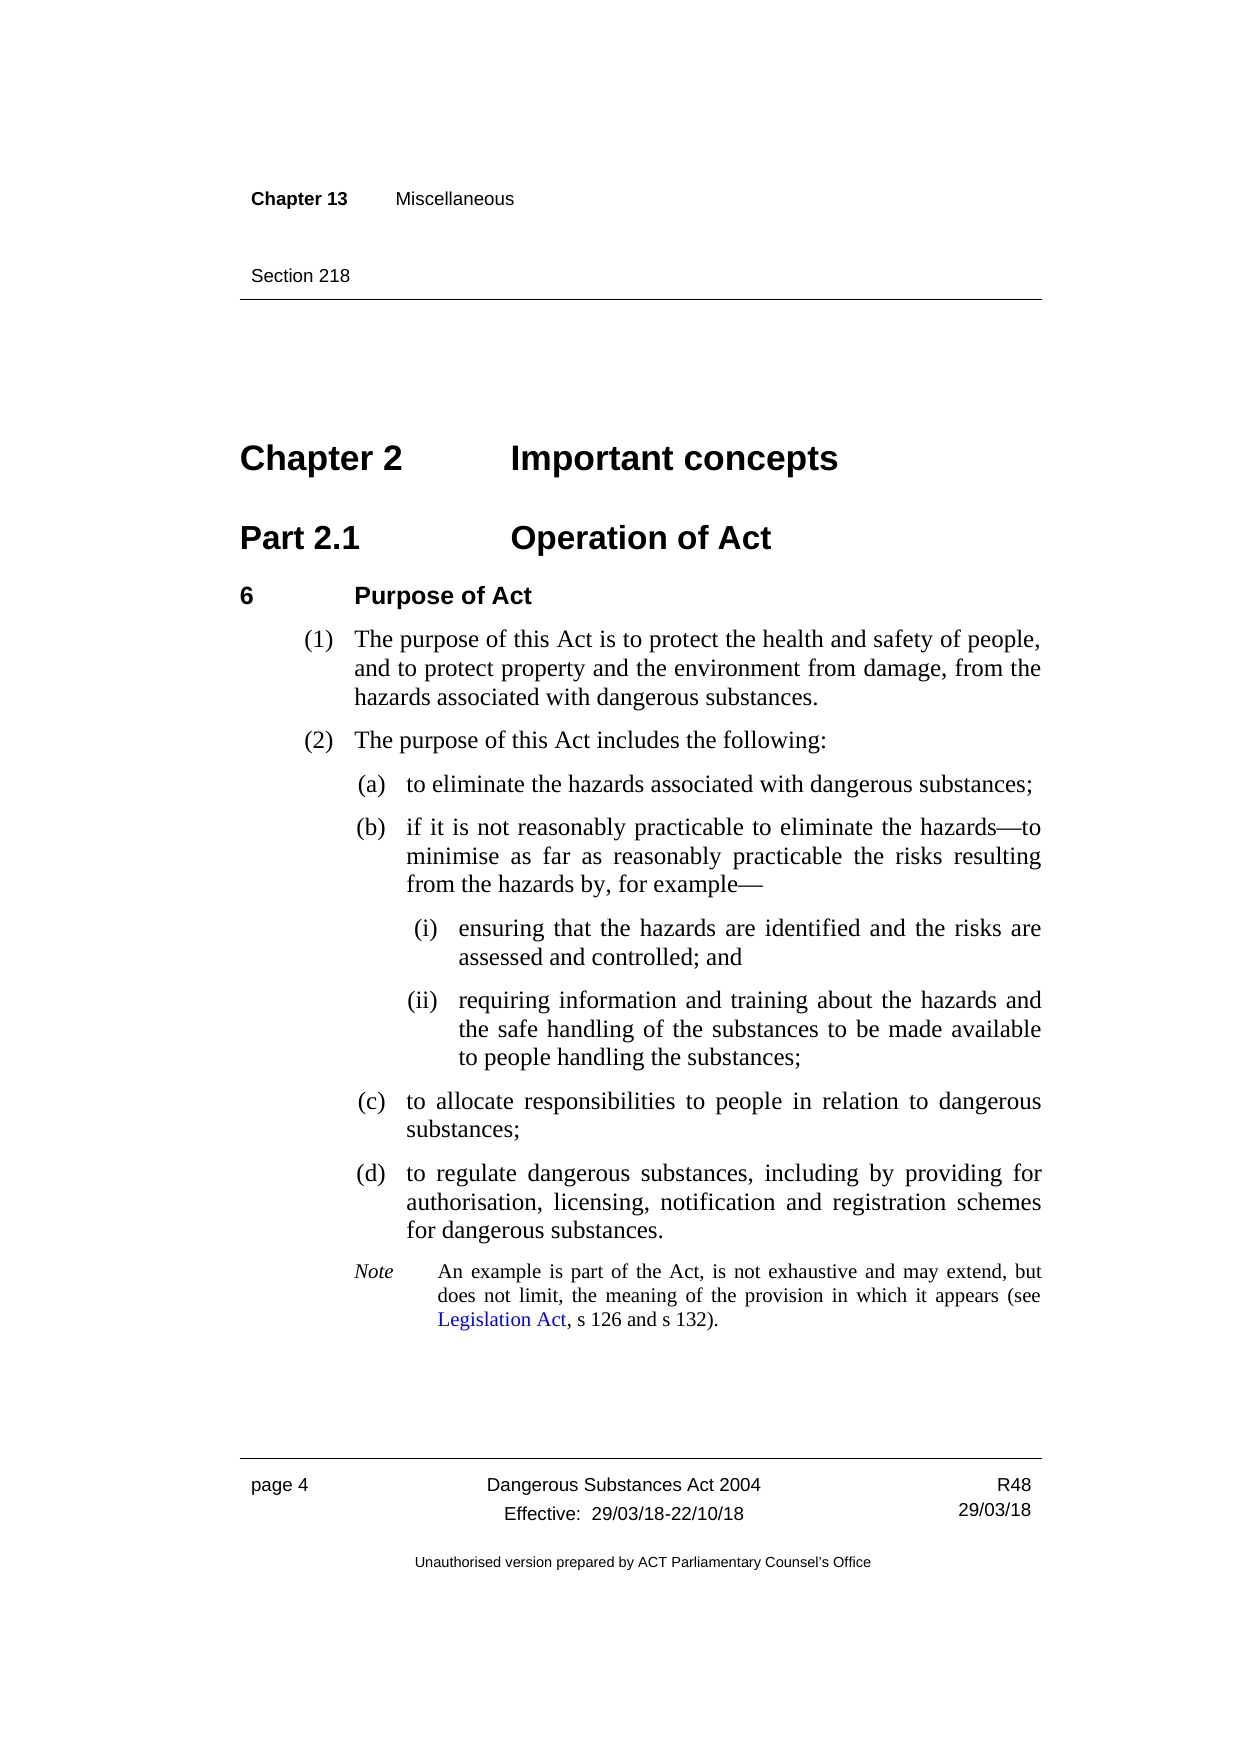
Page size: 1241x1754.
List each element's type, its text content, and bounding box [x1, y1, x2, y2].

text Note An example is part of the Act, is not exhaustive and may extend, but does not limit, the meaning of the provision in which it appears (see Legislation Act, s 126 and s 132). [354, 1259, 1042, 1331]
text (ii) requiring information and training about the hazards and the safe handling of the substances to be made available to people handling the substances; [239, 985, 1042, 1071]
text (d) to regulate dangerous substances, including by providing for authorisation, licensing, notification and registration schemes for dangerous substances. [239, 1158, 1042, 1244]
text (2) The purpose of this Act includes the following: [239, 725, 1042, 754]
text (i) ensuring that the hazards are identified and the risks are assessed and controlled; and [239, 913, 1042, 970]
text (c) to allocate responsibilities to people in relation to dangerous substances; [239, 1086, 1042, 1143]
text (a) to eliminate the hazards associated with dangerous substances; [239, 769, 1042, 797]
text 6 Purpose of Act [239, 581, 1042, 610]
text Chapter 2 Important concepts [239, 437, 1042, 478]
text (b) if it is not reasonably practicable to eliminate the hazards—to minimise as far as reasonably practicable the risks resulting from the hazards by, for example— [239, 812, 1042, 898]
text Part 2.1 Operation of Act [239, 518, 1042, 556]
text (1) The purpose of this Act is to protect the health and safety of people, and to protect property and the environment from damage, from the hazards associated with dangerous substances. [239, 624, 1042, 711]
